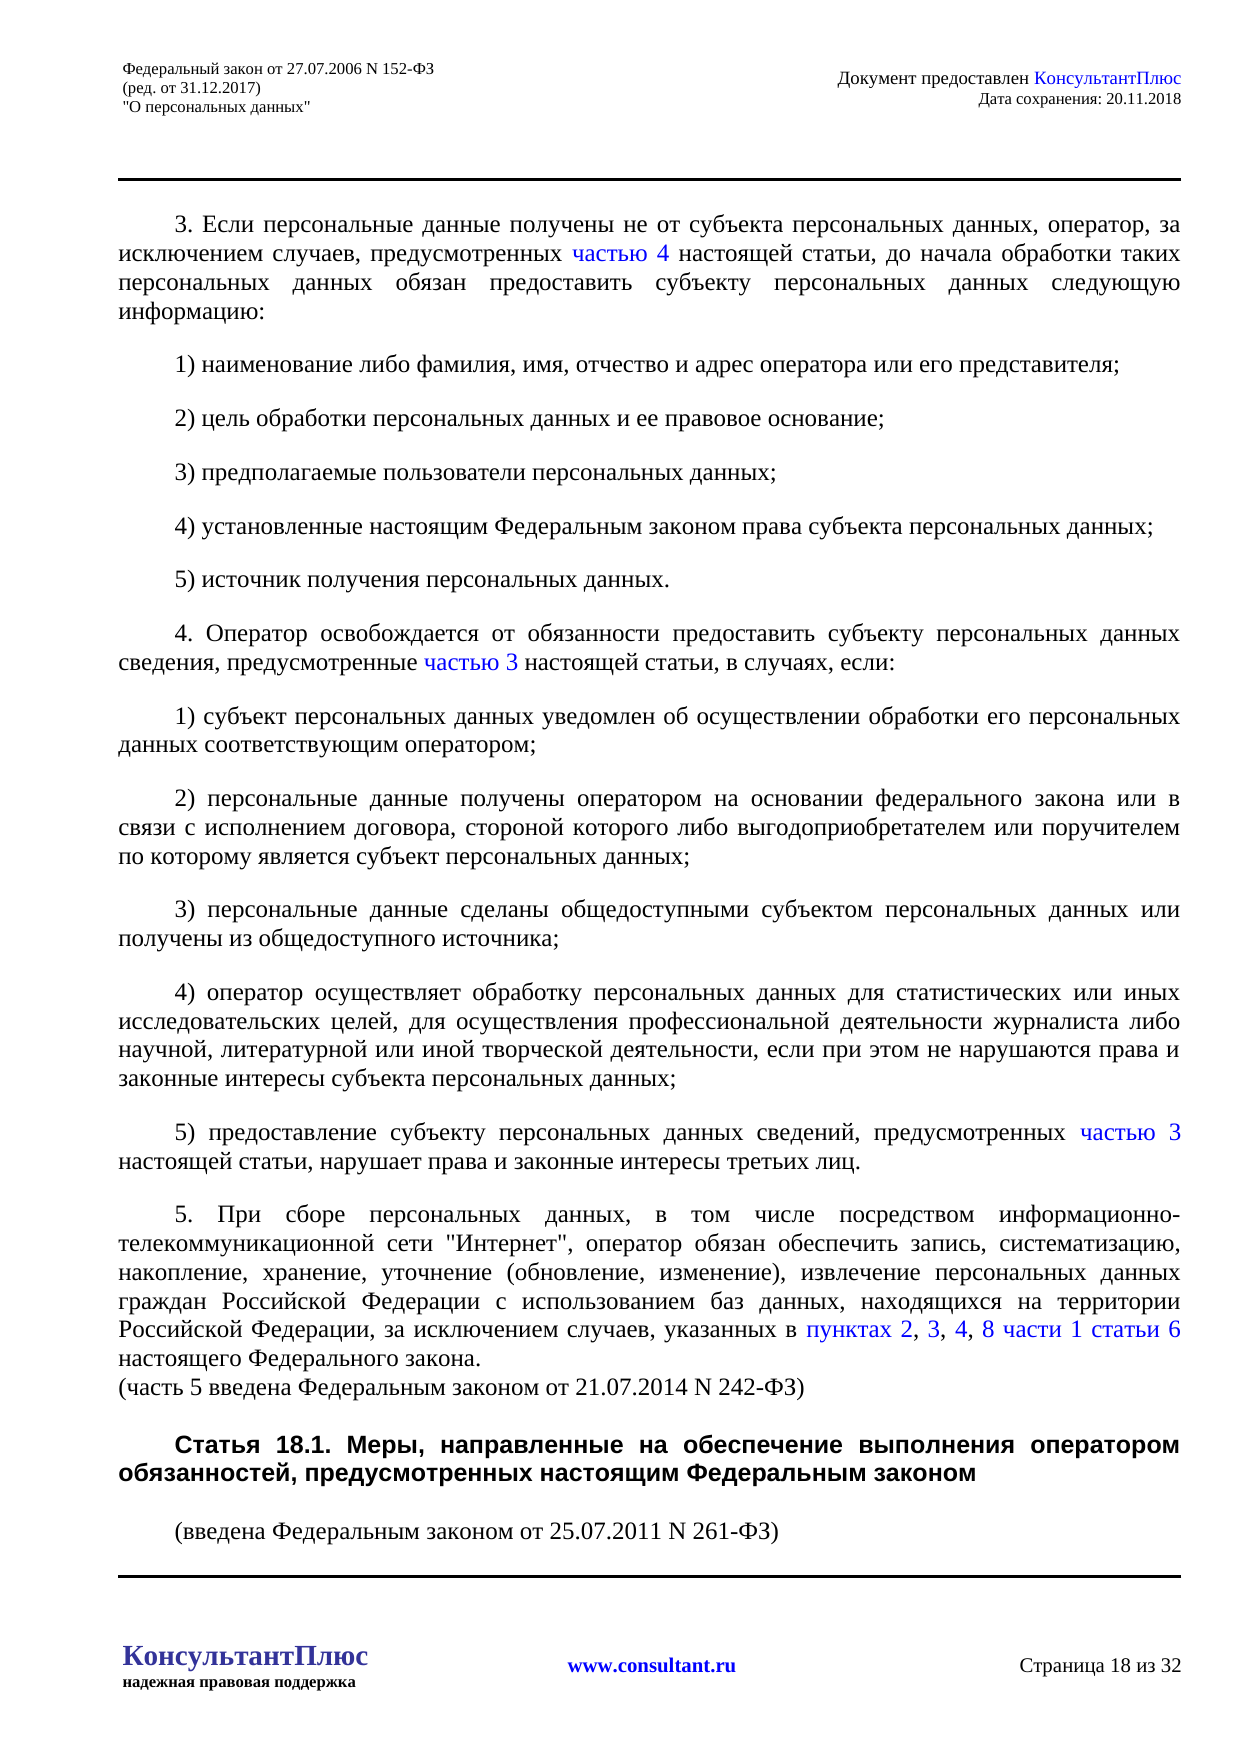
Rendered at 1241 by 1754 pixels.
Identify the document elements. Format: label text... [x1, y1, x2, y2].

text 5) предоставление субъекту персональных данных сведений, предусмотренных частью 3 настоящей статьи, нарушает права и законные интересы третьих лиц. [118, 1117, 1181, 1174]
text (часть 5 введена Федеральным законом от 21.07.2014 N 242-ФЗ) [118, 1372, 1181, 1401]
text 1) субъект персональных данных уведомлен об осуществлении обработки его персональных данных соответствующим оператором; [118, 701, 1181, 758]
text 3) предполагаемые пользователи персональных данных; [118, 457, 1181, 486]
text 1) наименование либо фамилия, имя, отчество и адрес оператора или его представителя; [118, 349, 1181, 378]
text 4) оператор осуществляет обработку персональных данных для статистических или иных исследовательских целей, для осуществления профессиональной деятельности журналиста либо научной, литературной или иной творческой деятельности, если при этом не нарушаются права и законные интересы субъекта персональных данных; [118, 977, 1181, 1092]
text 4. Оператор освобождается от обязанности предоставить субъекту персональных данных сведения, предусмотренные частью 3 настоящей статьи, в случаях, если: [118, 618, 1181, 676]
title Статья 18.1. Меры, направленные на обеспечение выполнения оператором обязанностей, предусмотренных настоящим Федеральным законом [118, 1429, 1181, 1487]
text 5) источник получения персональных данных. [118, 564, 1181, 593]
text 2) персональные данные получены оператором на основании федерального закона или в связи с исполнением договора, стороной которого либо выгодоприобретателем или поручителем по которому является субъект персональных данных; [118, 783, 1181, 869]
text 2) цель обработки персональных данных и ее правовое основание; [118, 403, 1181, 432]
text 3. Если персональные данные получены не от субъекта персональных данных, оператор, за исключением случаев, предусмотренных частью 4 настоящей статьи, до начала обработки таких персональных данных обязан предоставить субъекту персональных данных следующую информацию: [118, 209, 1181, 324]
text 3) персональные данные сделаны общедоступными субъектом персональных данных или получены из общедоступного источника; [118, 894, 1181, 952]
text (введена Федеральным законом от 25.07.2011 N 261-ФЗ) [118, 1516, 1181, 1544]
text 5. При сборе персональных данных, в том числе посредством информационно-телекоммуникационной сети "Интернет", оператор обязан обеспечить запись, систематизацию, накопление, хранение, уточнение (обновление, изменение), извлечение персональных данных граждан Российской Федерации с использованием баз данных, находящихся на территории Российской Федерации, за исключением случаев, указанных в пунктах 2, 3, 4, 8 части 1 статьи 6 настоящего Федерального закона. [118, 1199, 1181, 1372]
text 4) установленные настоящим Федеральным законом права субъекта персональных данных; [118, 511, 1181, 539]
